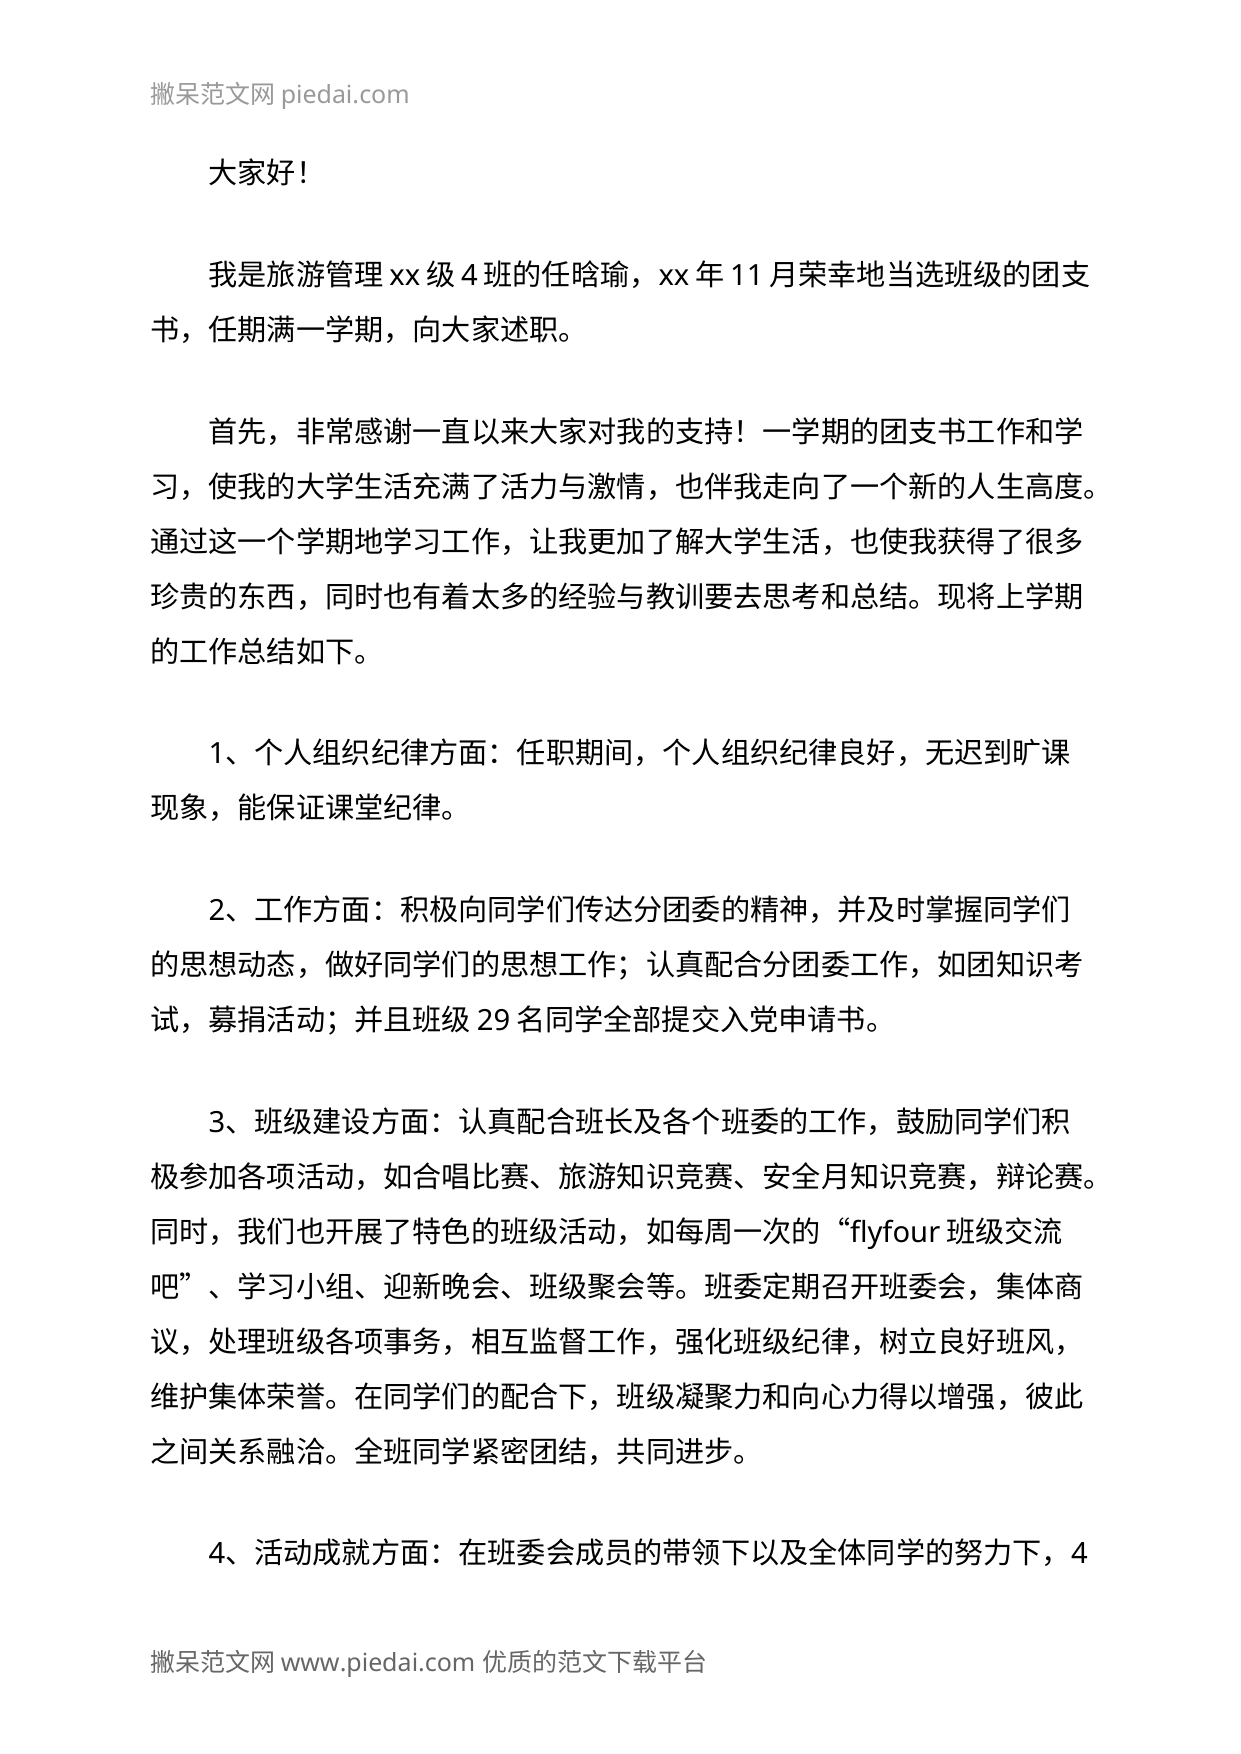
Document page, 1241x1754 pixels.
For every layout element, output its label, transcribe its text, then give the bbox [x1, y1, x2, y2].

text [150, 1530, 1090, 1572]
text 大家好！ [150, 150, 1090, 192]
text 1、个人组织纪律方面：任职期间，个人组织纪律良好，无迟到旷课现象，能保证课堂纪律。 [150, 730, 1090, 827]
text 3、班级建设方面：认真配合班长及各个班委的工作，鼓励同学们积极参加各项活动，如合唱比赛、旅游知识竞赛、安全月知识竞赛，辩论赛。同时，我们也开展了特色的班级活动，如每周一次的“flyfour班级交流吧”、学习小组、迎新晚会、班级聚会等。班委定期召开班委会，集体商议，处理班级各项事务，相互监督工作，强化班级纪律，树立良好班风，维护集体荣誉。在同学们的配合下，班级凝聚力和向心力得以增强，彼此之间关系融洽。全班同学紧密团结，共同进步。 [150, 1098, 1090, 1470]
text 首先，非常感谢一直以来大家对我的支持！一学期的团支书工作和学习，使我的大学生活充满了活力与激情，也伴我走向了一个新的人生高度。通过这一个学期地学习工作，让我更加了解大学生活，也使我获得了很多珍贵的东西，同时也有着太多的经验与教训要去思考和总结。现将上学期的工作总结如下。 [150, 408, 1090, 670]
text 2、工作方面：积极向同学们传达分团委的精神，并及时掌握同学们的思想动态，做好同学们的思想工作；认真配合分团委工作，如团知识考试，募捐活动；并且班级29名同学全部提交入党申请书。 [150, 887, 1090, 1039]
text 我是旅游管理xx级4班的任晗瑜，xx年11月荣幸地当选班级的团支书，任期满一学期，向大家述职。 [150, 252, 1090, 349]
